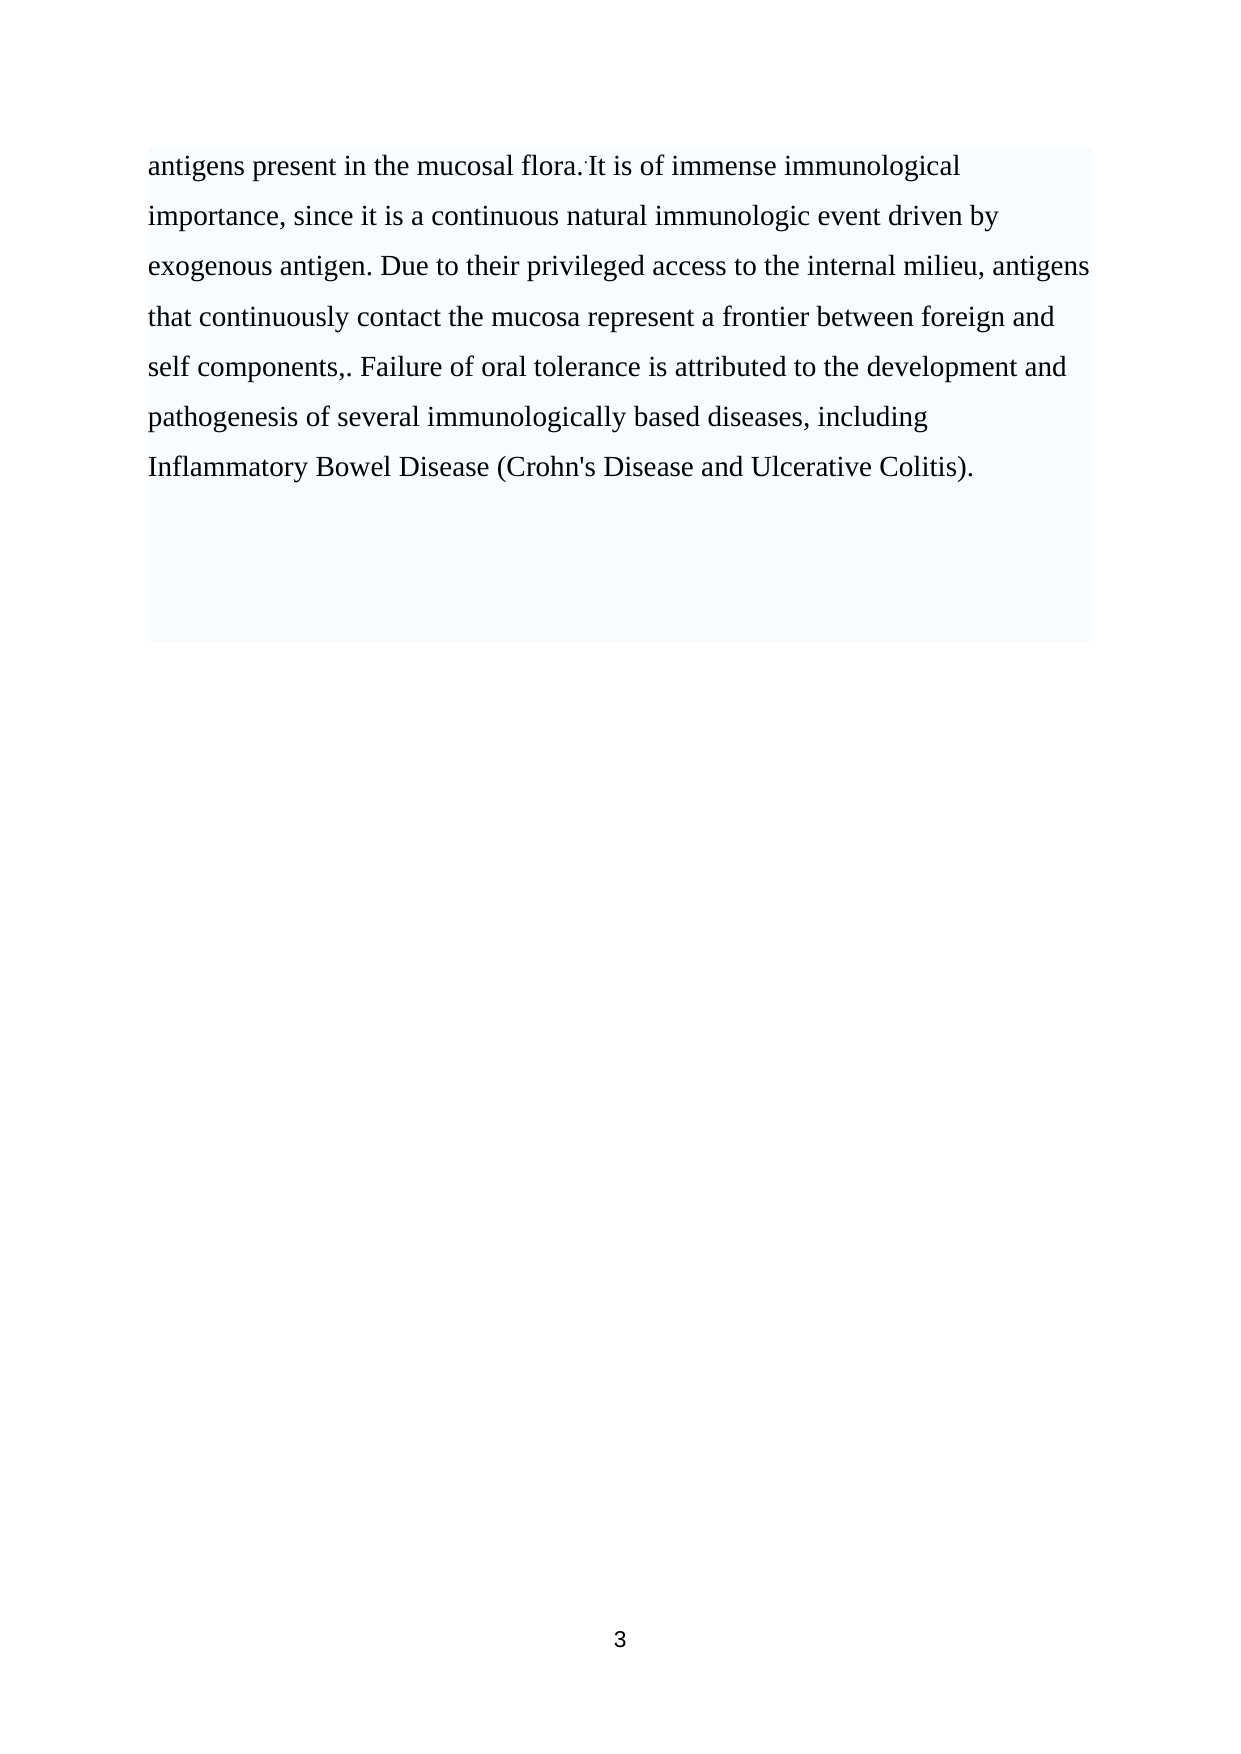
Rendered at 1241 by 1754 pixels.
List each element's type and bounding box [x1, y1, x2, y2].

text [148, 148, 1092, 483]
